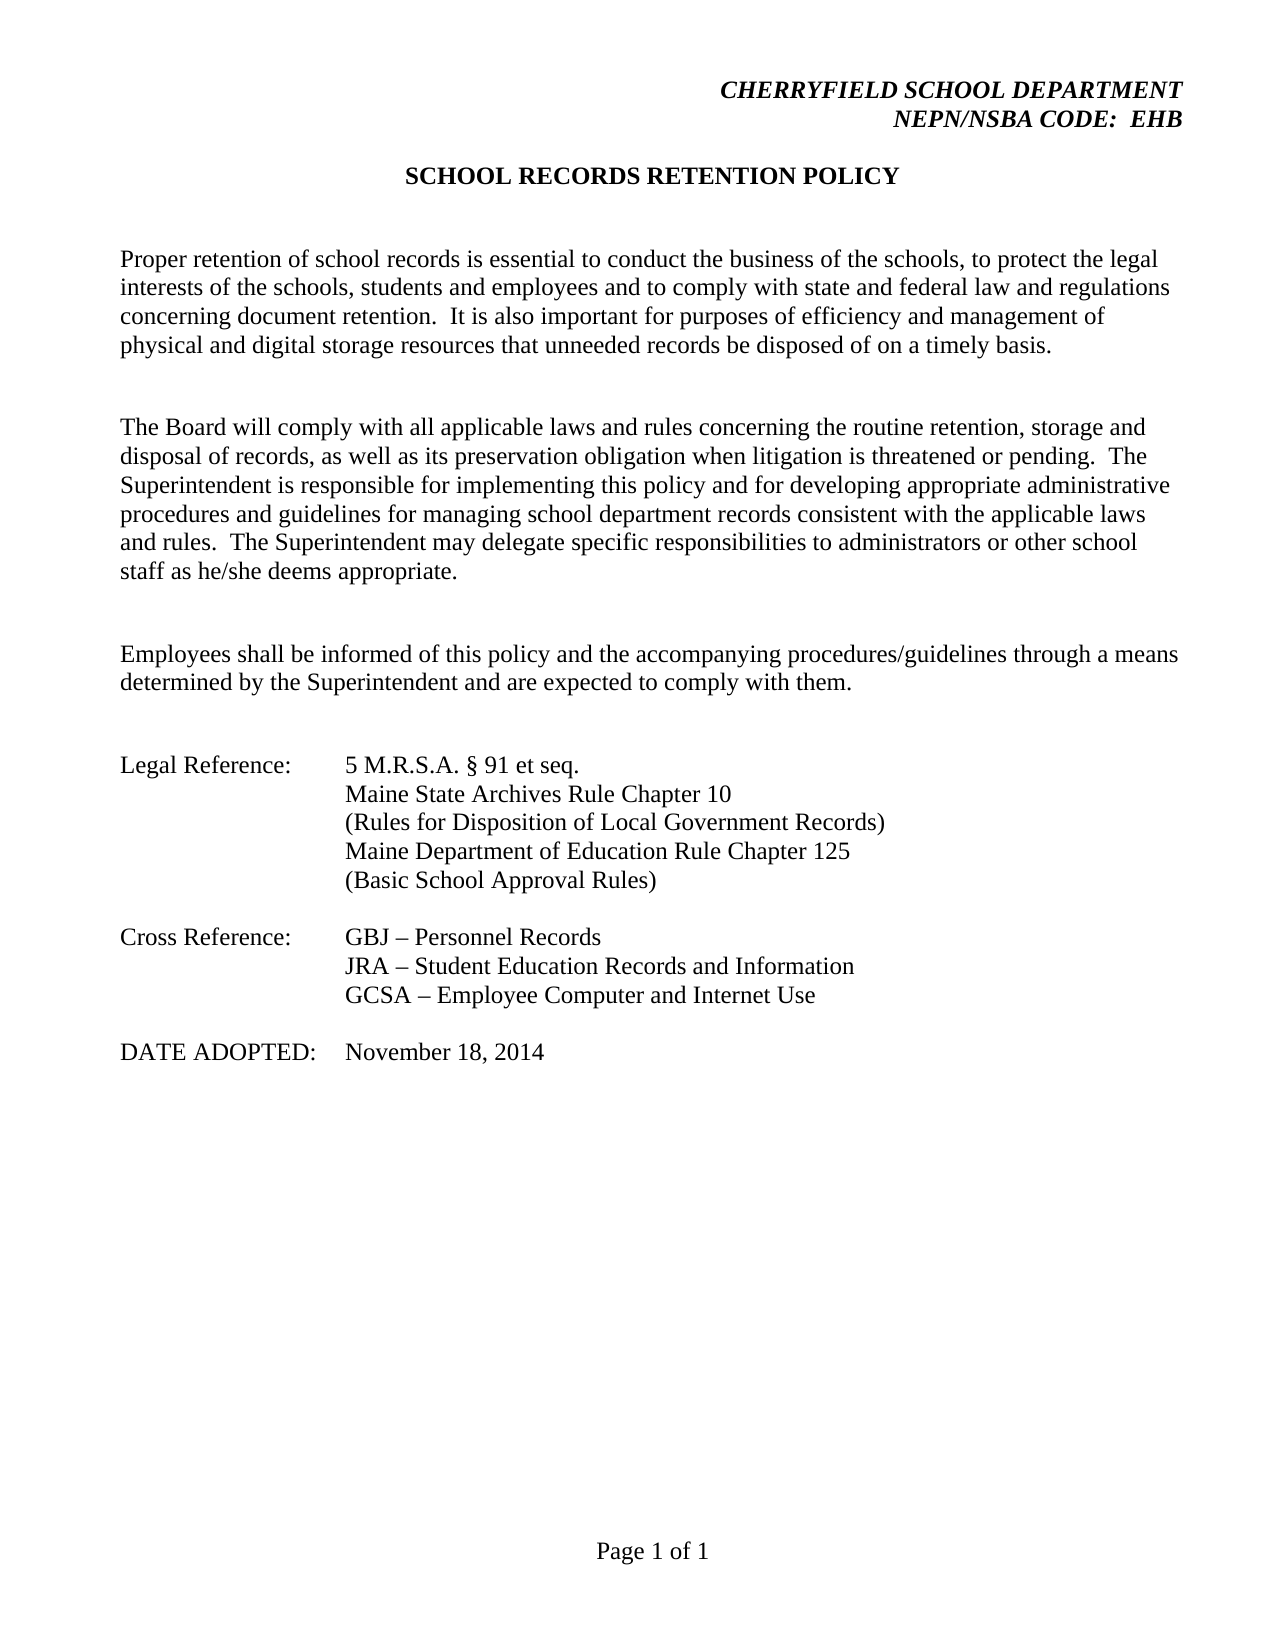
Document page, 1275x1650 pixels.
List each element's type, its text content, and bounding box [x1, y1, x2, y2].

text The Board will comply with all applicable laws and rules concerning the routine retention, storage and disposal of records, as well as its preservation obligation when litigation is threatened or pending. The Superintendent is responsible for implementing this policy and for developing appropriate administrative procedures and guidelines for managing school department records consistent with the applicable laws and rules. The Superintendent may delegate specific responsibilities to administrators or other school staff as he/she deems appropriate. [120, 412, 1185, 585]
text Cross Reference: GBJ – Personnel Records [120, 922, 1185, 951]
text DATE ADOPTED: November 18, 2014 [120, 1009, 1185, 1066]
text GCSA – Employee Computer and Internet Use [120, 980, 1185, 1009]
text Maine Department of Education Rule Chapter 125 [120, 836, 1185, 865]
text Employees shall be informed of this policy and the accompanying procedures/guidelines through a means determined by the Superintendent and are expected to comply with them. [120, 639, 1185, 696]
text CHERRYFIELD SCHOOL DEPARTMENT [120, 75, 1185, 104]
text Maine State Archives Rule Chapter 10 [120, 779, 1185, 807]
text Legal Reference: 5 M.R.S.A. § 91 et seq. [120, 750, 1185, 779]
text (Basic School Approval Rules) [120, 865, 1185, 894]
text JRA – Student Education Records and Information [120, 951, 1185, 980]
text SCHOOL RECORDS RETENTION POLICY [120, 161, 1185, 190]
text NEPN/NSBA CODE: EHB [120, 104, 1185, 132]
text Proper retention of school records is essential to conduct the business of the schools, to protect the legal interests of the schools, students and employees and to comply with state and federal law and regulations concerning document retention. It is also important for purposes of efficiency and management of physical and digital storage resources that unneeded records be disposed of on a timely basis. [120, 244, 1185, 359]
text (Rules for Disposition of Local Government Records) [120, 807, 1185, 836]
text Page 1 of 1 [120, 1536, 1185, 1565]
